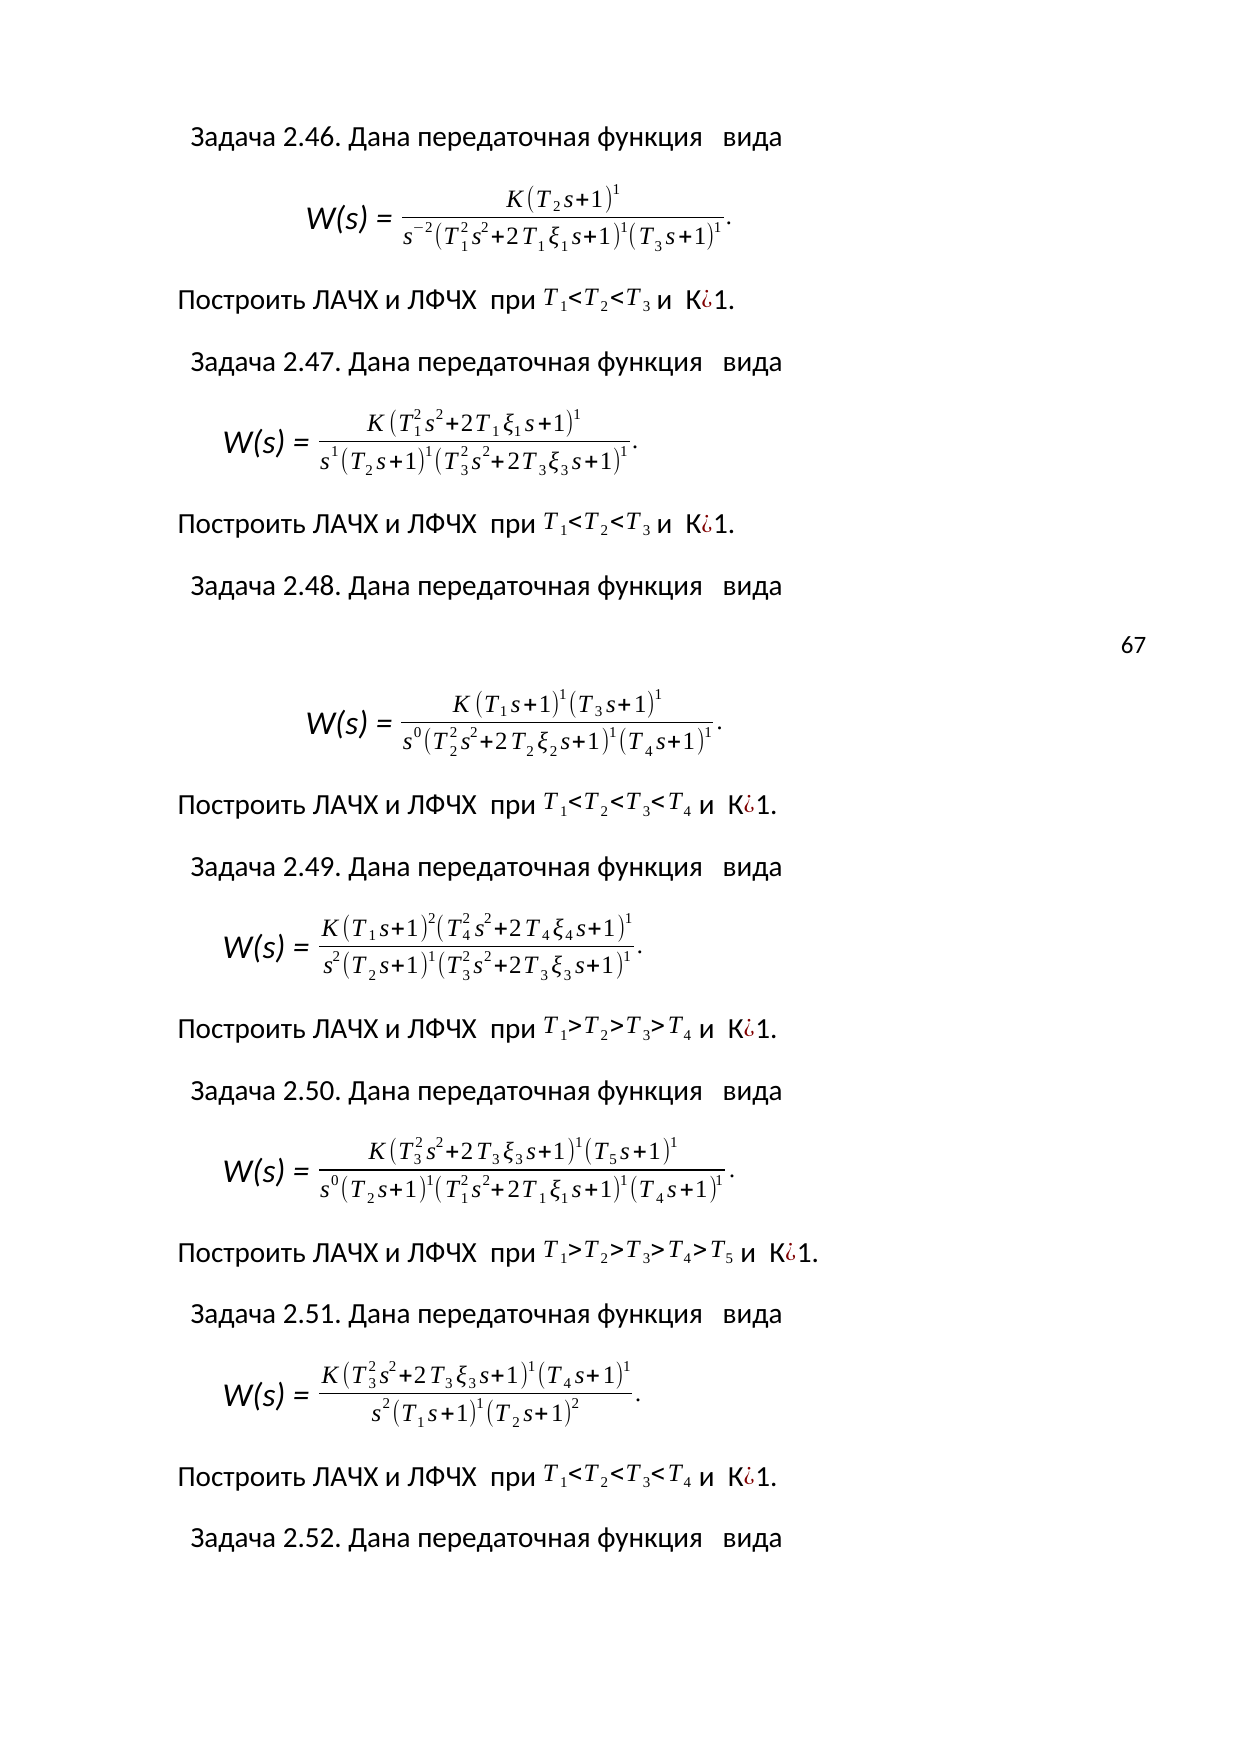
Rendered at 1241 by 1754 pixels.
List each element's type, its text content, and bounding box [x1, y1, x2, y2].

text Построить ЛАЧХ и ЛФЧХ при и К1. [177, 281, 1152, 317]
text Задача 2.49. Дана передаточная функция вида [177, 848, 1152, 883]
text W(s) = [177, 686, 1152, 759]
text Построить ЛАЧХ и ЛФЧХ при и К1. [177, 506, 1152, 541]
text Построить ЛАЧХ и ЛФЧХ при и К1. [177, 1010, 1152, 1046]
text W(s) = [177, 1133, 1152, 1207]
text Задача 2.46. Дана передаточная функция вида [177, 118, 1152, 154]
text Задача 2.50. Дана передаточная функция вида [177, 1072, 1152, 1107]
text W(s) = [177, 181, 1152, 254]
text Задача 2.52. Дана передаточная функция вида [177, 1519, 1152, 1555]
text Задача 2.51. Дана передаточная функция вида [177, 1296, 1152, 1331]
text Построить ЛАЧХ и ЛФЧХ при и К1. [177, 786, 1152, 822]
text Задача 2.48. Дана передаточная функция вида [177, 567, 1152, 603]
text W(s) = [177, 1357, 1152, 1431]
text Построить ЛАЧХ и ЛФЧХ при и К1. [177, 1458, 1152, 1493]
text Задача 2.47. Дана передаточная функция вида [177, 343, 1152, 378]
text Построить ЛАЧХ и ЛФЧХ при и К1. [177, 1234, 1152, 1269]
text W(s) = [177, 405, 1152, 479]
text W(s) = [177, 909, 1152, 983]
text 67 [177, 629, 1152, 659]
